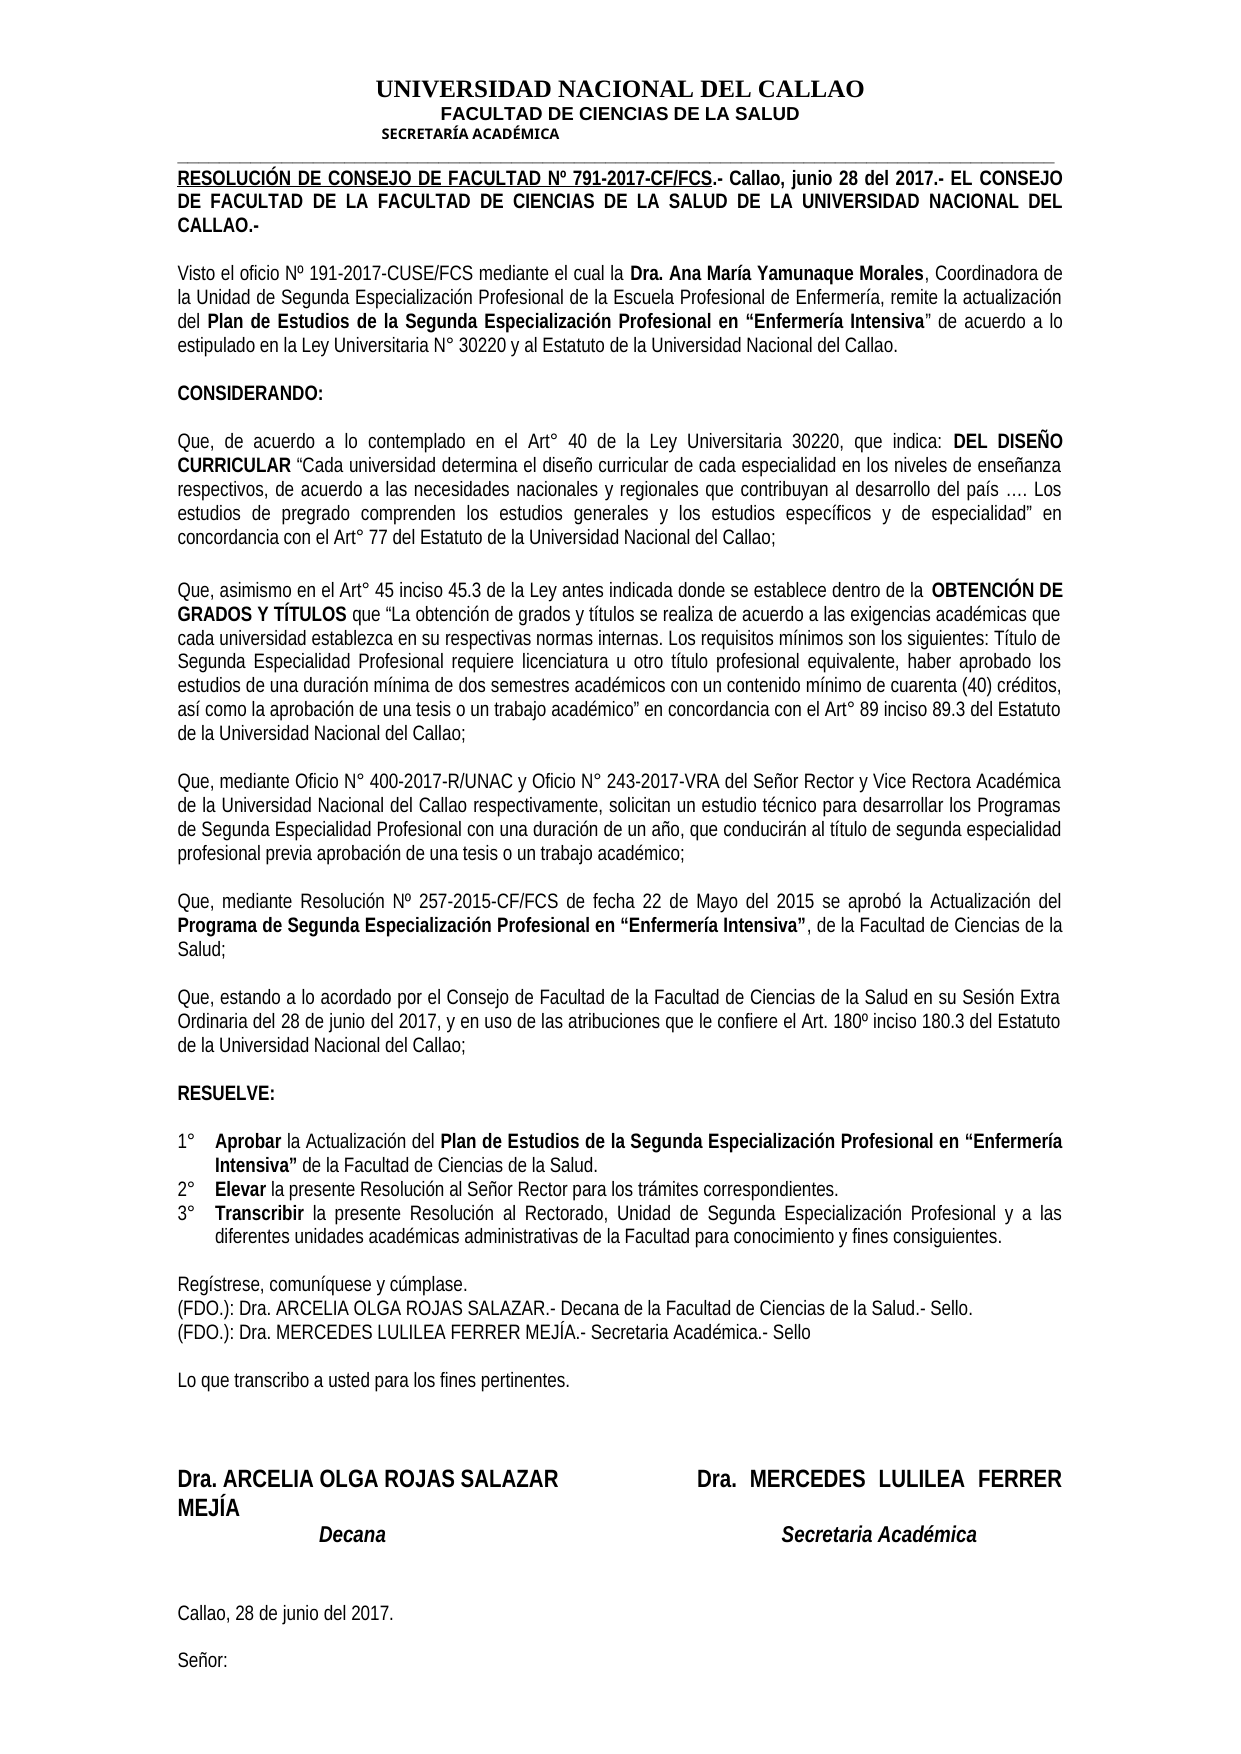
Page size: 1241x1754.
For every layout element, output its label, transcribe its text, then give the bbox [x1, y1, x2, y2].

text Que, mediante Resolución Nº 257-2015-CF/FCS de fecha 22 de Mayo del 2015 se aprobó la Actualización del Programa de Segunda Especialización Profesional en “Enfermería Intensiva”, de la Facultad de Ciencias de la Salud; [177, 889, 1063, 961]
text Lo que transcribo a usted para los fines pertinentes. [177, 1368, 1063, 1392]
text RESUELVE: [177, 1081, 1063, 1105]
text Decana Secretaria Académica [177, 1521, 1063, 1548]
text Dra. ARCELIA OLGA ROJAS SALAZAR Dra. MERCEDES LULILEA FERRER MEJÍA [177, 1464, 1063, 1521]
text Que, asimismo en el Art° 45 inciso 45.3 de la Ley antes indicada donde se establece dentro de la OBTENCIÓN DE GRADOS Y TÍTULOS que “La obtención de grados y títulos se realiza de acuerdo a las exigencias académicas que cada universidad establezca en su respectivas normas internas. Los requisitos mínimos son los siguientes: Título de Segunda Especialidad Profesional requiere licenciatura u otro título profesional equivalente, haber aprobado los estudios de una duración mínima de dos semestres académicos con un contenido mínimo de cuarenta (40) créditos, así como la aprobación de una tesis o un trabajo académico” en concordancia con el Art° 89 inciso 89.3 del Estatuto de la Universidad Nacional del Callao; [177, 578, 1063, 745]
text Visto el oficio Nº 191-2017-CUSE/FCS mediante el cual la Dra. Ana María Yamunaque Morales, Coordinadora de la Unidad de Segunda Especialización Profesional de la Escuela Profesional de Enfermería, remite la actualización del Plan de Estudios de la Segunda Especialización Profesional en “Enfermería Intensiva” de acuerdo a lo estipulado en la Ley Universitaria N° 30220 y al Estatuto de la Universidad Nacional del Callao. [177, 261, 1063, 357]
text Que, de acuerdo a lo contemplado en el Art° 40 de la Ley Universitaria 30220, que indica: DEL DISEÑO CURRICULAR “Cada universidad determina el diseño curricular de cada especialidad en los niveles de enseñanza respectivos, de acuerdo a las necesidades nacionales y regionales que contribuyan al desarrollo del país …. Los estudios de pregrado comprenden los estudios generales y los estudios específicos y de especialidad” en concordancia con el Art° 77 del Estatuto de la Universidad Nacional del Callao; [177, 429, 1063, 549]
text Que, mediante Oficio N° 400-2017-R/UNAC y Oficio N° 243-2017-VRA del Señor Rector y Vice Rectora Académica de la Universidad Nacional del Callao respectivamente, solicitan un estudio técnico para desarrollar los Programas de Segunda Especialidad Profesional con una duración de un año, que conducirán al título de segunda especialidad profesional previa aprobación de una tesis o un trabajo académico; [177, 769, 1063, 865]
text (FDO.): Dra. ARCELIA OLGA ROJAS SALAZAR.- Decana de la Facultad de Ciencias de la Salud.- Sello. [177, 1296, 1063, 1320]
text RESOLUCIÓN DE consejo de facultad Nº 791-2017-CF/FCS.- Callao, junio 28 del 2017.- EL consejo de facultad DE LA FACULTAD DE CIENCIAS DE LA SALUD DE LA UNIVERSIDAD NACIONAL DEL CALLAO.- [177, 166, 1063, 237]
text CONSIDERANDO: [177, 381, 1063, 405]
text (FDO.): Dra. MERCEDES LULILEA FERRER MEJÍA.- Secretaria Académica.- Sello [177, 1320, 1063, 1344]
text 3° Transcribir la presente Resolución al Rectorado, Unidad de Segunda Especialización Profesional y a las diferentes unidades académicas administrativas de la Facultad para conocimiento y fines consiguientes. [177, 1201, 1063, 1248]
text 2° Elevar la presente Resolución al Señor Rector para los trámites correspondientes. [177, 1177, 1063, 1201]
text Señor: [177, 1648, 1063, 1672]
text 1° Aprobar la Actualización del Plan de Estudios de la Segunda Especialización Profesional en “Enfermería Intensiva” de la Facultad de Ciencias de la Salud. [177, 1129, 1063, 1177]
text Regístrese, comuníquese y cúmplase. [177, 1272, 1063, 1296]
text Callao, 28 de junio del 2017. [177, 1600, 1063, 1624]
text Que, estando a lo acordado por el Consejo de Facultad de la Facultad de Ciencias de la Salud en su Sesión Extra Ordinaria del 28 de junio del 2017, y en uso de las atribuciones que le confiere el Art. 180º inciso 180.3 del Estatuto de la Universidad Nacional del Callao; [177, 985, 1063, 1057]
